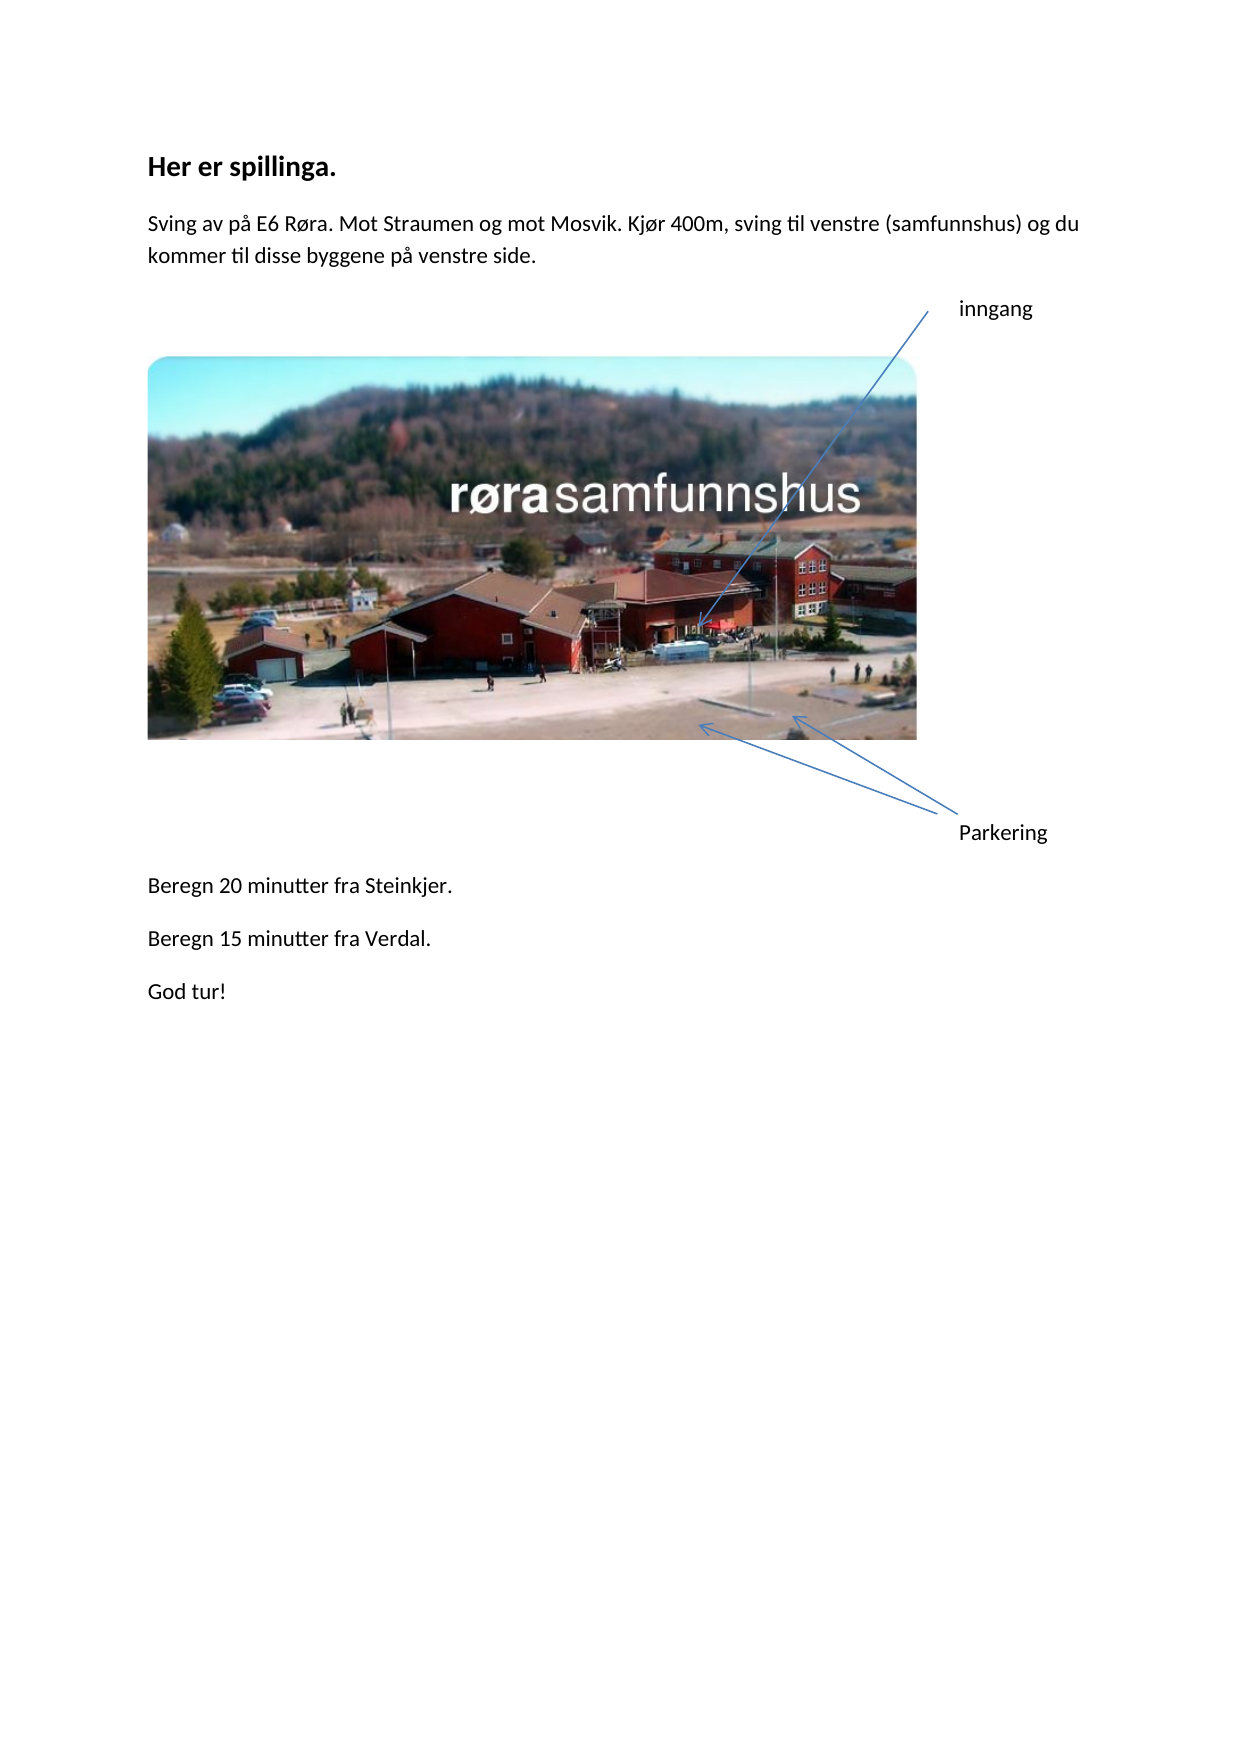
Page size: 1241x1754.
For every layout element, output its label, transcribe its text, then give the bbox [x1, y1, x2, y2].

text inngang [148, 294, 1093, 323]
picture [147, 347, 920, 740]
text Parkering [148, 818, 1093, 846]
text Her er spillinga. [148, 148, 1093, 183]
text Beregn 15 minutter fra Verdal. [148, 924, 1093, 952]
text Sving av på E6 Røra. Mot Straumen og mot Mosvik. Kjør 400m, sving til venstre (samfunnshus) og du kommer til disse byggene på venstre side. [148, 209, 1093, 269]
text God tur! [148, 977, 1093, 1005]
text Beregn 20 minutter fra Steinkjer. [148, 871, 1093, 899]
